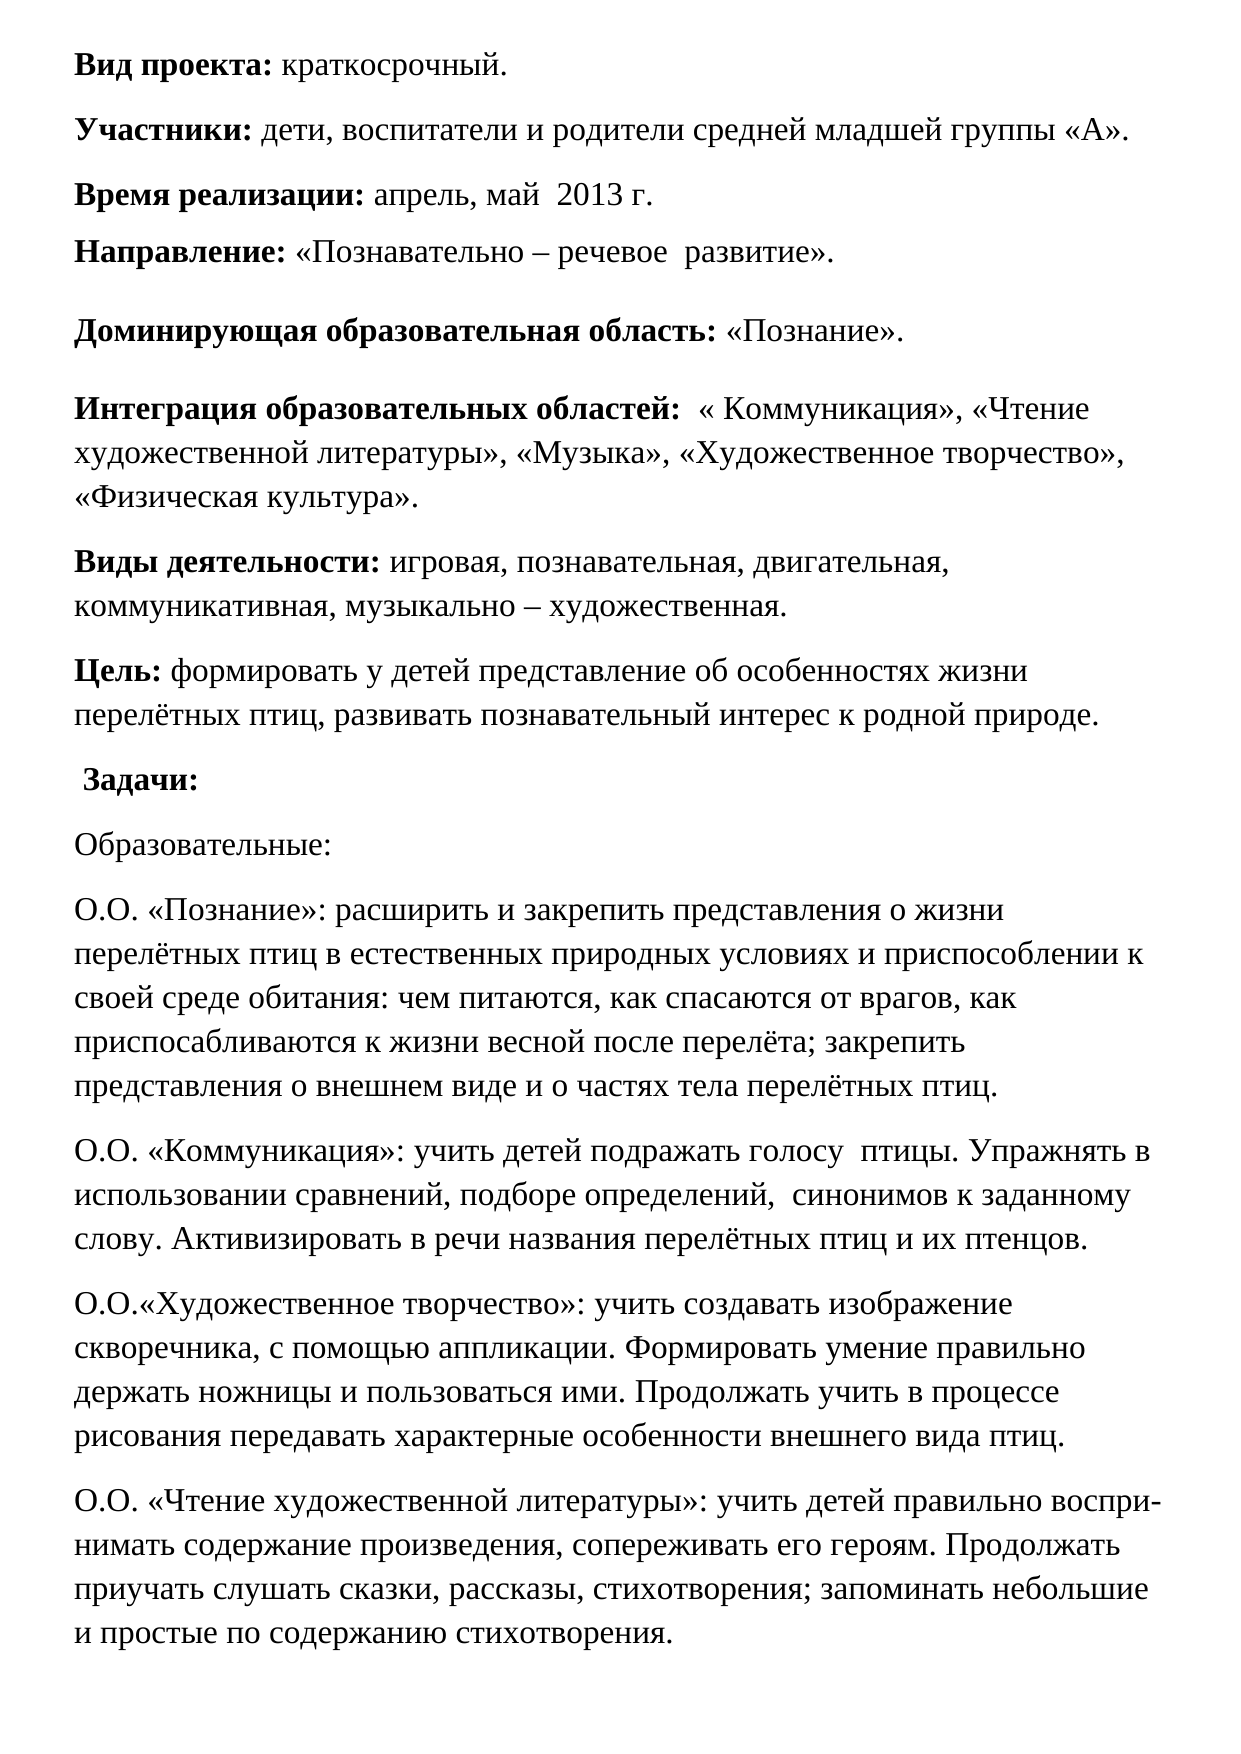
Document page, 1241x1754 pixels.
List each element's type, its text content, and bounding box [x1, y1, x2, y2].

text Интеграция образовательных областей: « Коммуникация», «Чтение художественной литературы», «Музыка», «Художественное творчество», «Физическая культура». [74, 388, 1167, 515]
text Участники: дети, воспитатели и родители средней младшей группы «А». [74, 109, 1167, 148]
text Цель: формировать у детей представление об особенностях жизни перелётных птиц, развивать познавательный интерес к родной природе. [74, 650, 1167, 733]
text О.О. «Познание»: расширить и закрепить представления о жизни перелётных птиц в естественных природных условиях и приспособлении к своей среде обитания: чем питаются, как спасаются от врагов, как приспосабливаются к жизни весной после перелёта; закрепить представления о внешнем виде и о частях тела перелётных птиц. [74, 889, 1167, 1104]
text Виды деятельности: игровая, познавательная, двигательная, коммуникативная, музыкально – художественная. [74, 541, 1167, 624]
text О.О.«Художественное творчество»: учить создавать изображение скворечника, с помощью аппликации. Формировать умение правильно держать ножницы и пользоваться ими. Продолжать учить в процессе рисования передавать характерные особенности внешнего вида птиц. [74, 1283, 1167, 1454]
text Время реализации: апрель, май 2013 г. Направление: «Познавательно – речевое развитие». [74, 174, 1167, 270]
text О.О. «Коммуникация»: учить детей подражать голосу птицы. Упражнять в использовании сравнений, подборе определений, синонимов к заданному слову. Активизировать в речи названия перелётных птиц и их птенцов. [74, 1130, 1167, 1257]
text Доминирующая образовательная область: «Познание». [74, 310, 1167, 348]
text Вид проекта: краткосрочный. [74, 44, 1167, 83]
text Задачи: [74, 759, 1167, 798]
text Образовательные: [74, 824, 1167, 862]
text О.О. «Чтение художественной литературы»: учить детей правильно воспринимать содержание произведения, сопереживать его героям. Продолжать приучать слушать сказки, рассказы, стихотворения; запоминать небольшие и простые по содержанию стихотворения. [74, 1480, 1167, 1651]
